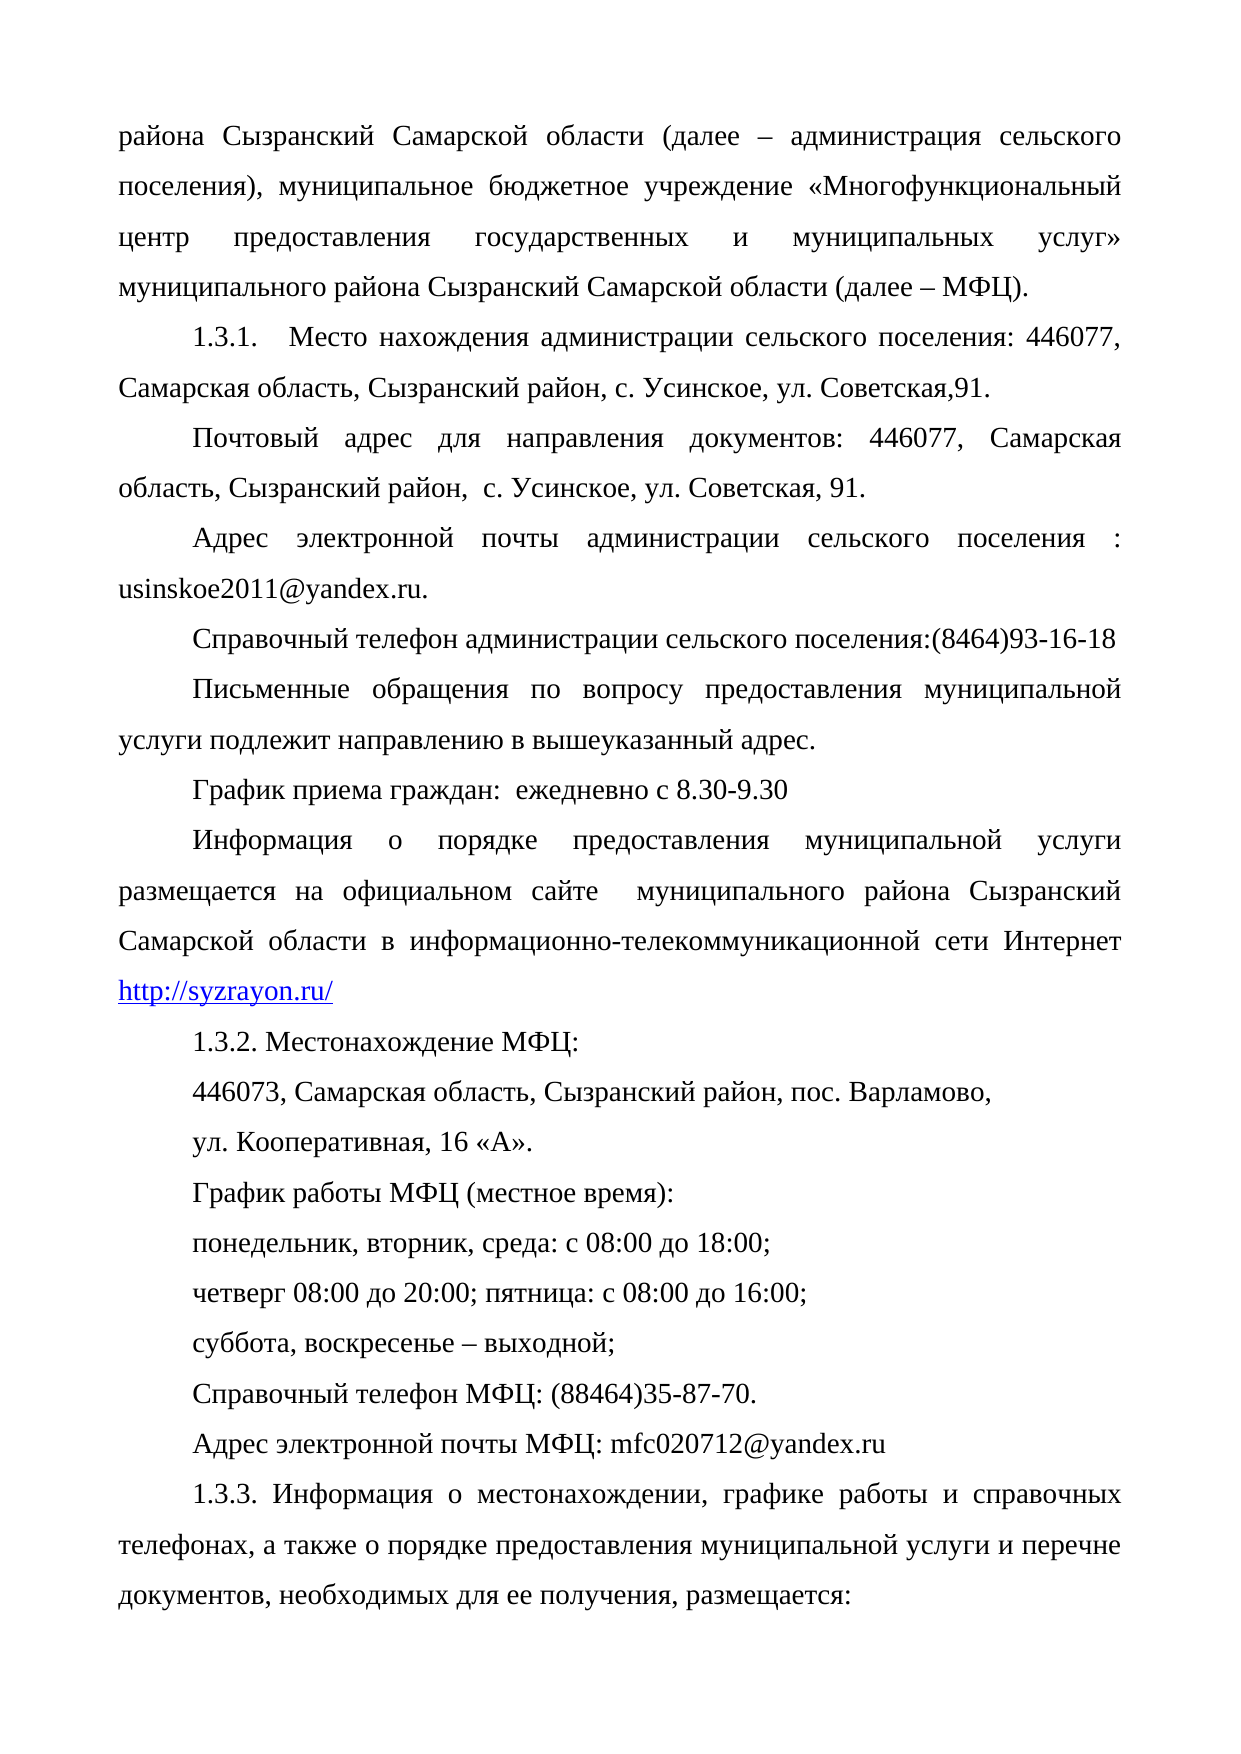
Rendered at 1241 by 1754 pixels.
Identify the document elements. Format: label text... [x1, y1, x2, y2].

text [118, 118, 1122, 303]
text суббота, воскресенье – выходной; [118, 1326, 1122, 1359]
text Адрес электронной почты администрации сельского поселения : usinskoe2011@yandex.ru. [118, 521, 1122, 604]
text Информация о порядке предоставления муниципальной услуги размещается на официальном сайте муниципального района Сызранский Самарской области в информационно-телекоммуникационной сети Интернет http://syzrayon.ru/ [118, 822, 1122, 1007]
text 1.3.2. Местонахождение МФЦ: [118, 1024, 1122, 1057]
text График работы МФЦ (местное время): [118, 1175, 1122, 1208]
text 446073, Самарская область, Сызранский район, пос. Варламово, [118, 1074, 1122, 1108]
text ул. Кооперативная, 16 «А». [118, 1124, 1122, 1158]
text 1.3.1. Место нахождения администрации сельского поселения: 446077, Самарская область, Сызранский район, с. Усинское, ул. Советская,91. [118, 319, 1122, 403]
text Справочный телефон МФЦ: (88464)35-87-70. [118, 1376, 1122, 1409]
text 1.3.3. Информация о местонахождении, графике работы и справочных телефонах, а также о порядке предоставления муниципальной услуги и перечне документов, необходимых для ее получения, размещается: [118, 1477, 1122, 1611]
text Почтовый адрес для направления документов: 446077, Самарская область, Сызранский район, с. Усинское, ул. Советская, 91. [118, 420, 1122, 504]
text понедельник, вторник, среда: с 08:00 до 18:00; [118, 1225, 1122, 1258]
text Справочный телефон администрации сельского поселения:(8464)93-16-18 [118, 621, 1122, 655]
text Письменные обращения по вопросу предоставления муниципальной услуги подлежит направлению в вышеуказанный адрес. [118, 672, 1122, 755]
text Адрес электронной почты МФЦ: mfc020712@yandex.ru [118, 1426, 1122, 1460]
text четверг 08:00 до 20:00; пятница: с 08:00 до 16:00; [118, 1275, 1122, 1309]
text График приема граждан: ежедневно с 8.30-9.30 [118, 772, 1122, 806]
